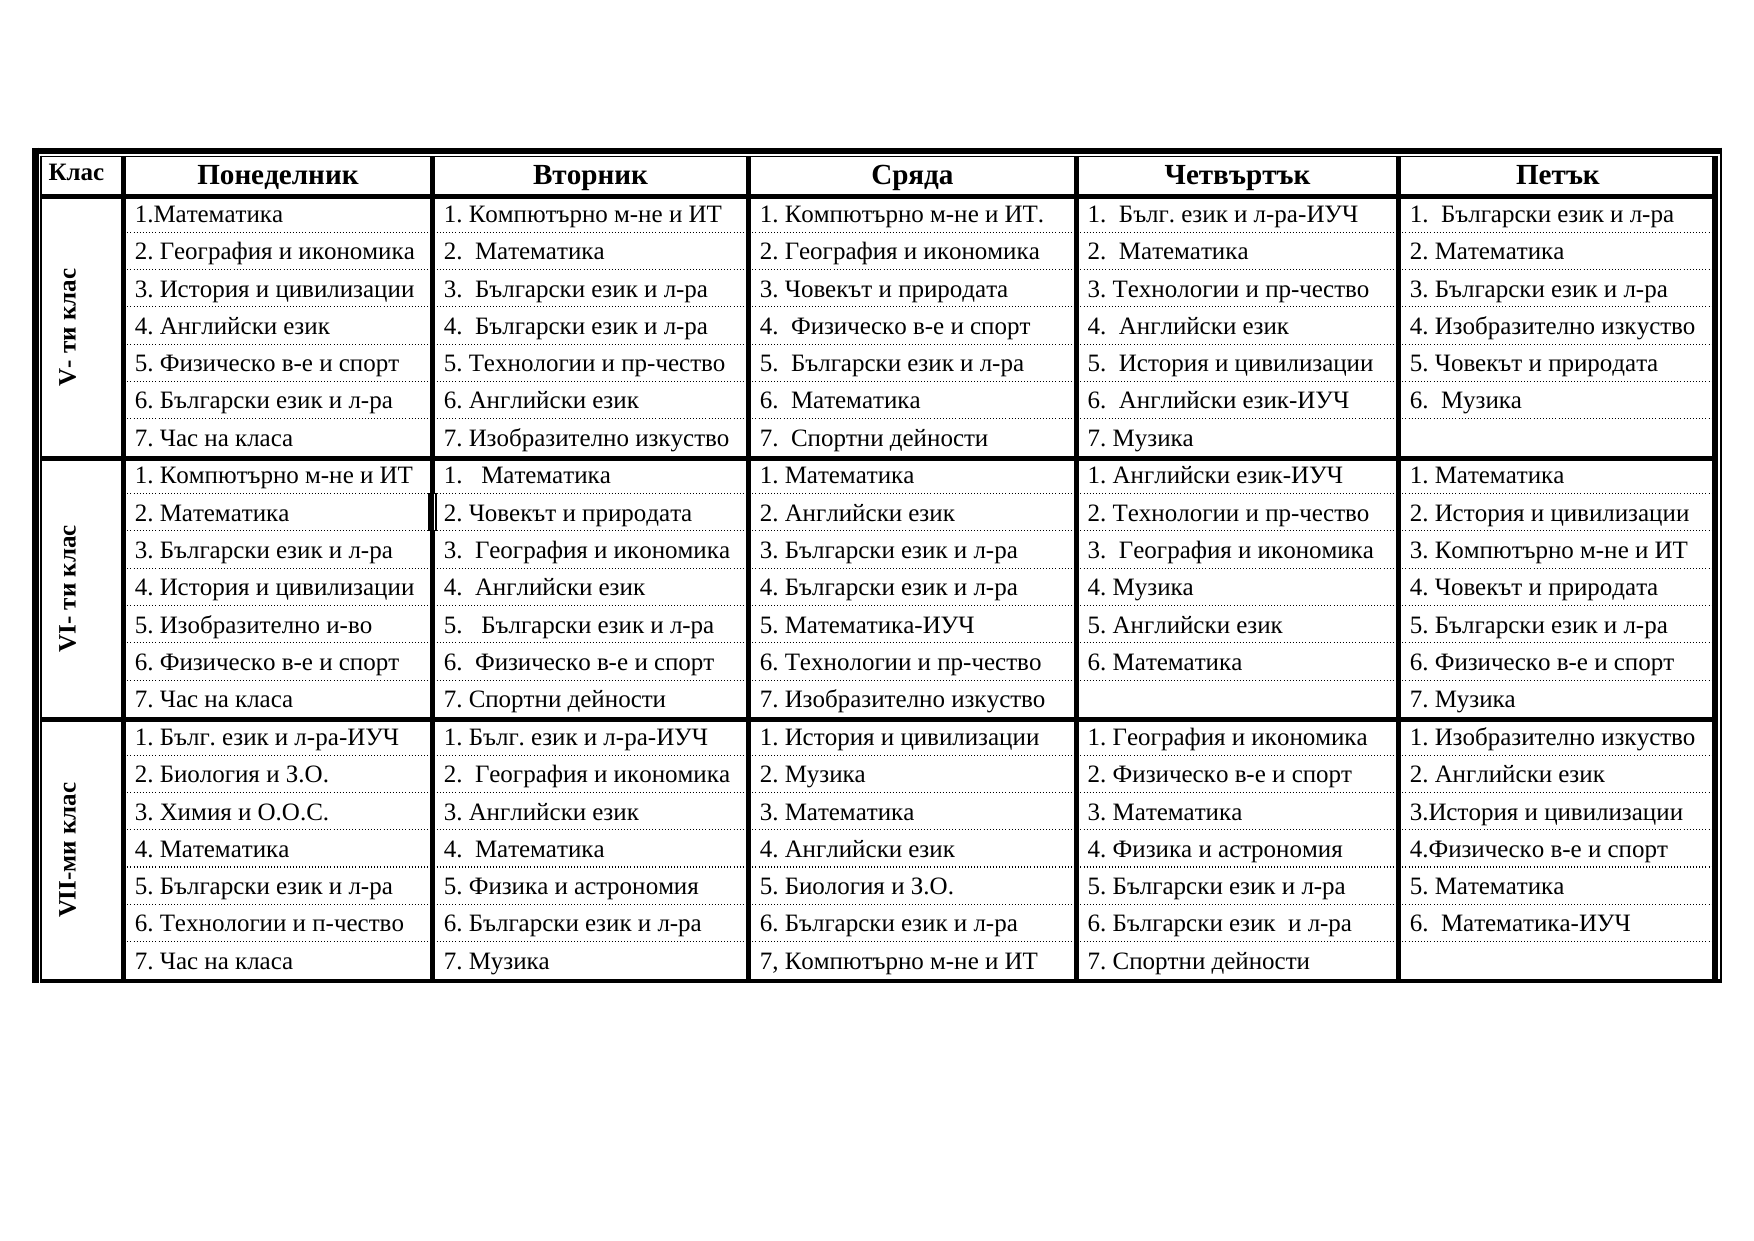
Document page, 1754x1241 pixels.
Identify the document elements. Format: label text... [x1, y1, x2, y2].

table_cell 1. Компютърно м-не и ИТ. [751, 199, 1074, 232]
table_cell 2. История и цивилизации [1401, 493, 1712, 530]
table_cell 5. Български език и л-ра [1079, 866, 1396, 904]
table_cell 3. Български език и л-ра [1401, 269, 1712, 306]
table_cell 2. Физическо в-е и спорт [1079, 755, 1396, 792]
table_cell 4. Английски език [1079, 306, 1396, 343]
table_cell 1. Математика [751, 461, 1074, 493]
table_cell 1. Математика [1401, 461, 1712, 493]
table_cell 1.Математика [126, 199, 430, 232]
table_cell 6. Музика [1401, 381, 1712, 418]
table_cell 4. Математика [126, 829, 430, 866]
table_header Сряда [751, 157, 1074, 194]
table_cell 7. Спортни дейности [1079, 941, 1396, 979]
table_cell 1. География и икономика [1079, 722, 1396, 754]
table_cell 2. Английски език [751, 493, 1074, 530]
table_cell 2. Биология и З.О. [126, 755, 430, 792]
table_cell 4. Английски език [435, 568, 746, 605]
table_header Понеделник [126, 157, 430, 194]
table_cell 3. Английски език [435, 792, 746, 829]
table_cell 2. Математика [126, 493, 428, 530]
table_cell 7. Час на класа [126, 941, 430, 979]
table_cell 2. Музика [751, 755, 1074, 792]
table_cell 1. Бълг. език и л-ра-ИУЧ [435, 722, 746, 754]
table_cell 4. История и цивилизации [126, 568, 430, 605]
table_cell 3. История и цивилизации [126, 269, 430, 306]
table_cell 7. Спортни дейности [435, 680, 746, 717]
table_cell 3. Български език и л-ра [126, 530, 430, 568]
table_cell 6. Български език и л-ра [751, 904, 1074, 941]
table_cell 4. Физика и астрономия [1079, 829, 1396, 866]
table_cell 4. Физическо в-е и спорт [751, 306, 1074, 343]
table_cell 5. Биология и З.О. [751, 866, 1074, 904]
table_cell 5. Български език и л-ра [751, 344, 1074, 381]
table_cell 3. Човекът и природата [751, 269, 1074, 306]
table_cell 6. Български език и л-ра [435, 904, 746, 941]
table_header Вторник [435, 157, 746, 194]
table_cell 6. Български език и л-ра [1079, 904, 1396, 941]
table_cell 5. Английски език [1079, 605, 1396, 642]
table_cell 4. Човекът и природата [1401, 568, 1712, 605]
table_cell 7. Музика [435, 941, 746, 979]
table_cell 1. Английски език-ИУЧ [1079, 461, 1396, 493]
table_cell 5. История и цивилизации [1079, 344, 1396, 381]
table_cell 1. Математика [435, 461, 746, 493]
table_cell 3. Химия и О.О.С. [126, 792, 430, 829]
table_cell 7. Музика [1079, 418, 1396, 456]
table_cell 7. Изобразително изкуство [751, 680, 1074, 717]
table_cell 7. Час на класа [126, 680, 430, 717]
table_cell 5. Човекът и природата [1401, 344, 1712, 381]
table_cell 7. Музика [1401, 680, 1712, 717]
table_cell 7. Час на класа [126, 418, 430, 456]
table_cell 1. История и цивилизации [751, 722, 1074, 754]
table_cell 2. География и икономика [126, 232, 430, 269]
table_cell 4. Музика [1079, 568, 1396, 605]
table_cell 5. Математика [1401, 866, 1712, 904]
table_cell 6. Физическо в-е и спорт [435, 642, 746, 679]
table_cell 6. Физическо в-е и спорт [126, 642, 430, 679]
table_cell 6. Математика [751, 381, 1074, 418]
table_cell 1. Български език и л-ра [1401, 199, 1712, 232]
table_cell 6. Математика [1079, 642, 1396, 679]
table_cell V- ти клас [42, 199, 121, 456]
table_cell 1. Компютърно м-не и ИТ [126, 461, 430, 493]
table_cell 2. Човекът и природата [437, 493, 746, 530]
table_cell 5. Български език и л-ра [435, 605, 746, 642]
table_cell 6. Физическо в-е и спорт [1401, 642, 1712, 679]
table_cell 3.История и цивилизации [1401, 792, 1712, 829]
table_cell 3. Технологии и пр-чество [1079, 269, 1396, 306]
table_cell 1. Компютърно м-не и ИТ [435, 199, 746, 232]
table_cell 7. Спортни дейности [751, 418, 1074, 456]
table_cell 2. Математика [1401, 232, 1712, 269]
table_cell [1079, 680, 1396, 717]
table_cell 3. Български език и л-ра [435, 269, 746, 306]
table_header Петък [1401, 157, 1712, 194]
table_header Четвъртък [1079, 157, 1396, 194]
table_cell 1. Бълг. език и л-ра-ИУЧ [126, 722, 430, 754]
table_cell 5. Физика и астрономия [435, 866, 746, 904]
table_cell 5. Физическо в-е и спорт [126, 344, 430, 381]
table_cell 3. География и икономика [435, 530, 746, 568]
table_cell 3. География и икономика [1079, 530, 1396, 568]
table_cell 5. Технологии и пр-чество [435, 344, 746, 381]
table_cell 5. Български език и л-ра [126, 866, 430, 904]
table_cell 7, Компютърно м-не и ИТ [751, 941, 1074, 979]
table_cell 2. Математика [435, 232, 746, 269]
table_cell 4. Български език и л-ра [435, 306, 746, 343]
table_cell 4.Физическо в-е и спорт [1401, 829, 1712, 866]
table_cell 6. Технологии и пр-чество [751, 642, 1074, 679]
table_cell 3. Компютърно м-не и ИТ [1401, 530, 1712, 568]
table_cell [1401, 941, 1712, 979]
table_cell 7. Изобразително изкуство [435, 418, 746, 456]
table_header Клас [42, 157, 121, 194]
table_cell 3. Български език и л-ра [751, 530, 1074, 568]
table_cell 5. Български език и л-ра [1401, 605, 1712, 642]
table_cell 3. Математика [1079, 792, 1396, 829]
table_cell 2. География и икономика [751, 232, 1074, 269]
table_cell 1. Бълг. език и л-ра-ИУЧ [1079, 199, 1396, 232]
table_cell 6. Математика-ИУЧ [1401, 904, 1712, 941]
table_cell 2. География и икономика [435, 755, 746, 792]
table_cell VI- ти клас [42, 461, 121, 717]
table_cell 5. Изобразително и-во [126, 605, 430, 642]
table_cell 5. Математика-ИУЧ [751, 605, 1074, 642]
table_cell 3. Математика [751, 792, 1074, 829]
table_cell 4. Математика [435, 829, 746, 866]
table_cell [1401, 418, 1712, 456]
table_cell 2. Математика [1079, 232, 1396, 269]
table_cell 6. Български език и л-ра [126, 381, 430, 418]
table_cell 6. Английски език [435, 381, 746, 418]
table_cell 2. Технологии и пр-чество [1079, 493, 1396, 530]
table_cell 4. Изобразително изкуство [1401, 306, 1712, 343]
table_cell 4. Български език и л-ра [751, 568, 1074, 605]
table_cell 1. Изобразително изкуство [1401, 722, 1712, 754]
table_cell 4. Английски език [126, 306, 430, 343]
table_cell 6. Технологии и п-чество [126, 904, 430, 941]
table_cell 4. Английски език [751, 829, 1074, 866]
table_cell 2. Английски език [1401, 755, 1712, 792]
table_cell VII-ми клас [42, 722, 121, 979]
table_cell 6. Английски език-ИУЧ [1079, 381, 1396, 418]
